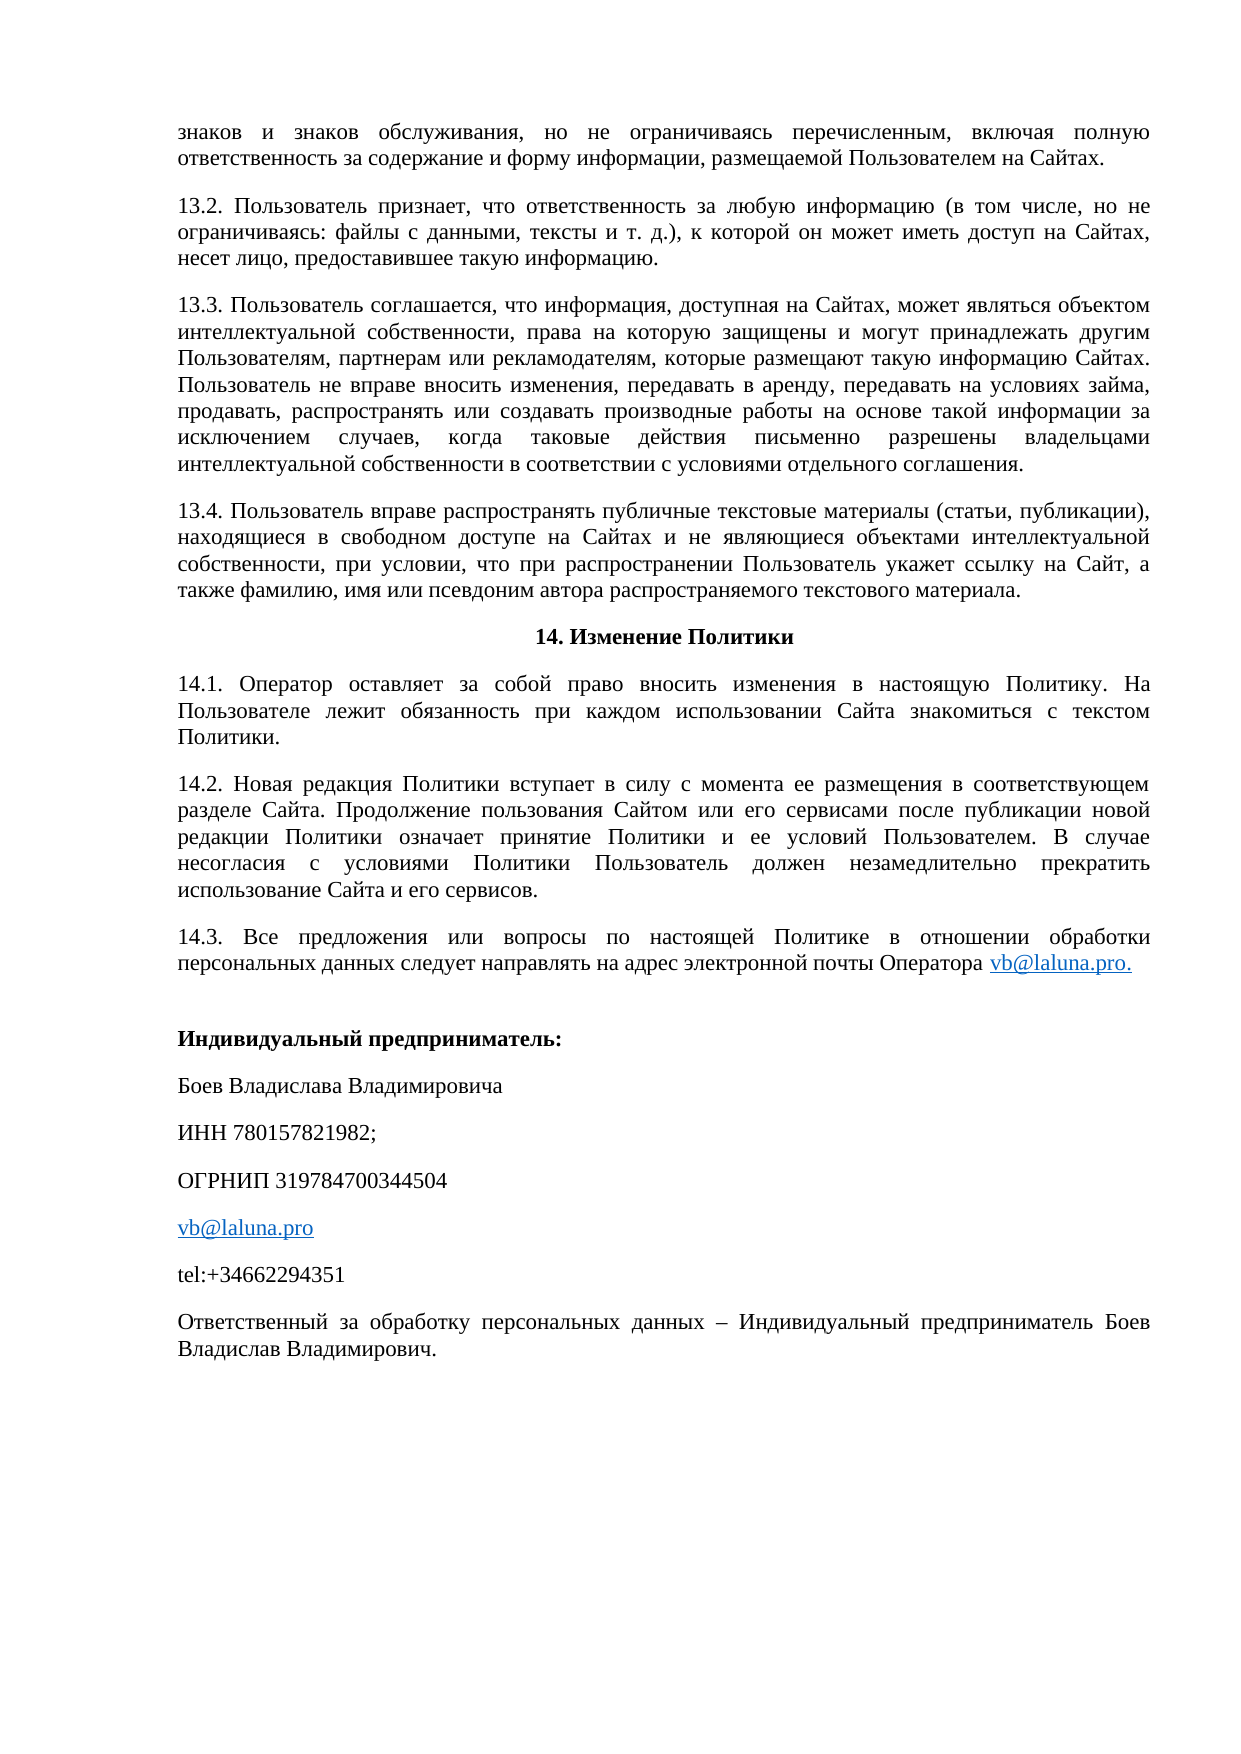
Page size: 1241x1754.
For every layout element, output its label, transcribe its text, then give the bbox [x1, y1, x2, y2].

text 14.2. Новая редакция Политики вступает в силу с момента ее размещения в соответствующем разделе Сайта. Продолжение пользования Сайтом или его сервисами после публикации новой редакции Политики означает принятие Политики и ее условий Пользователем. В случае несогласия с условиями Политики Пользователь должен незамедлительно прекратить использование Сайта и его сервисов. [177, 770, 1152, 902]
text Боев Владислава Владимировича [177, 1072, 1152, 1099]
text Индивидуальный предприниматель: [177, 1025, 1152, 1051]
text 14.1. Оператор оставляет за собой право вносить изменения в настоящую Политику. На Пользователе лежит обязанность при каждом использовании Сайта знакомиться с текстом Политики. [177, 670, 1152, 749]
text vb@laluna.pro [177, 1214, 1152, 1240]
text 14. Изменение Политики [177, 623, 1152, 649]
text 13.4. Пользователь вправе распространять публичные текстовые материалы (статьи, публикации), находящиеся в свободном доступе на Сайтах и не являющиеся объектами интеллектуальной собственности, при условии, что при распространении Пользователь укажет ссылку на Сайт, а также фамилию, имя или псевдоним автора распространяемого текстового материала. [177, 497, 1152, 602]
text tel:+34662294351 [177, 1261, 1152, 1287]
text 13.3. Пользователь соглашается, что информация, доступная на Сайтах, может являться объектом интеллектуальной собственности, права на которую защищены и могут принадлежать другим Пользователям, партнерам или рекламодателям, которые размещают такую информацию Сайтах. Пользователь не вправе вносить изменения, передавать в аренду, передавать на условиях займа, продавать, распространять или создавать производные работы на основе такой информации за исключением случаев, когда таковые действия письменно разрешены владельцами интеллектуальной собственности в соответствии с условиями отдельного соглашения. [177, 292, 1152, 476]
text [177, 118, 1152, 171]
text 13.2. Пользователь признает, что ответственность за любую информацию (в том числе, но не ограничиваясь: файлы с данными, тексты и т. д.), к которой он может иметь доступ на Сайтах, несет лицо, предоставившее такую информацию. [177, 192, 1152, 271]
text Ответственный за обработку персональных данных – Индивидуальный предприниматель Боев Владислав Владимирович. [177, 1308, 1152, 1361]
text 14.3. Все предложения или вопросы по настоящей Политике в отношении обработки персональных данных следует направлять на адрес электронной почты Оператора vb@laluna.pro. [177, 923, 1152, 976]
text ИНН 780157821982; [177, 1119, 1152, 1146]
text ОГРНИП 319784700344504 [177, 1167, 1152, 1193]
